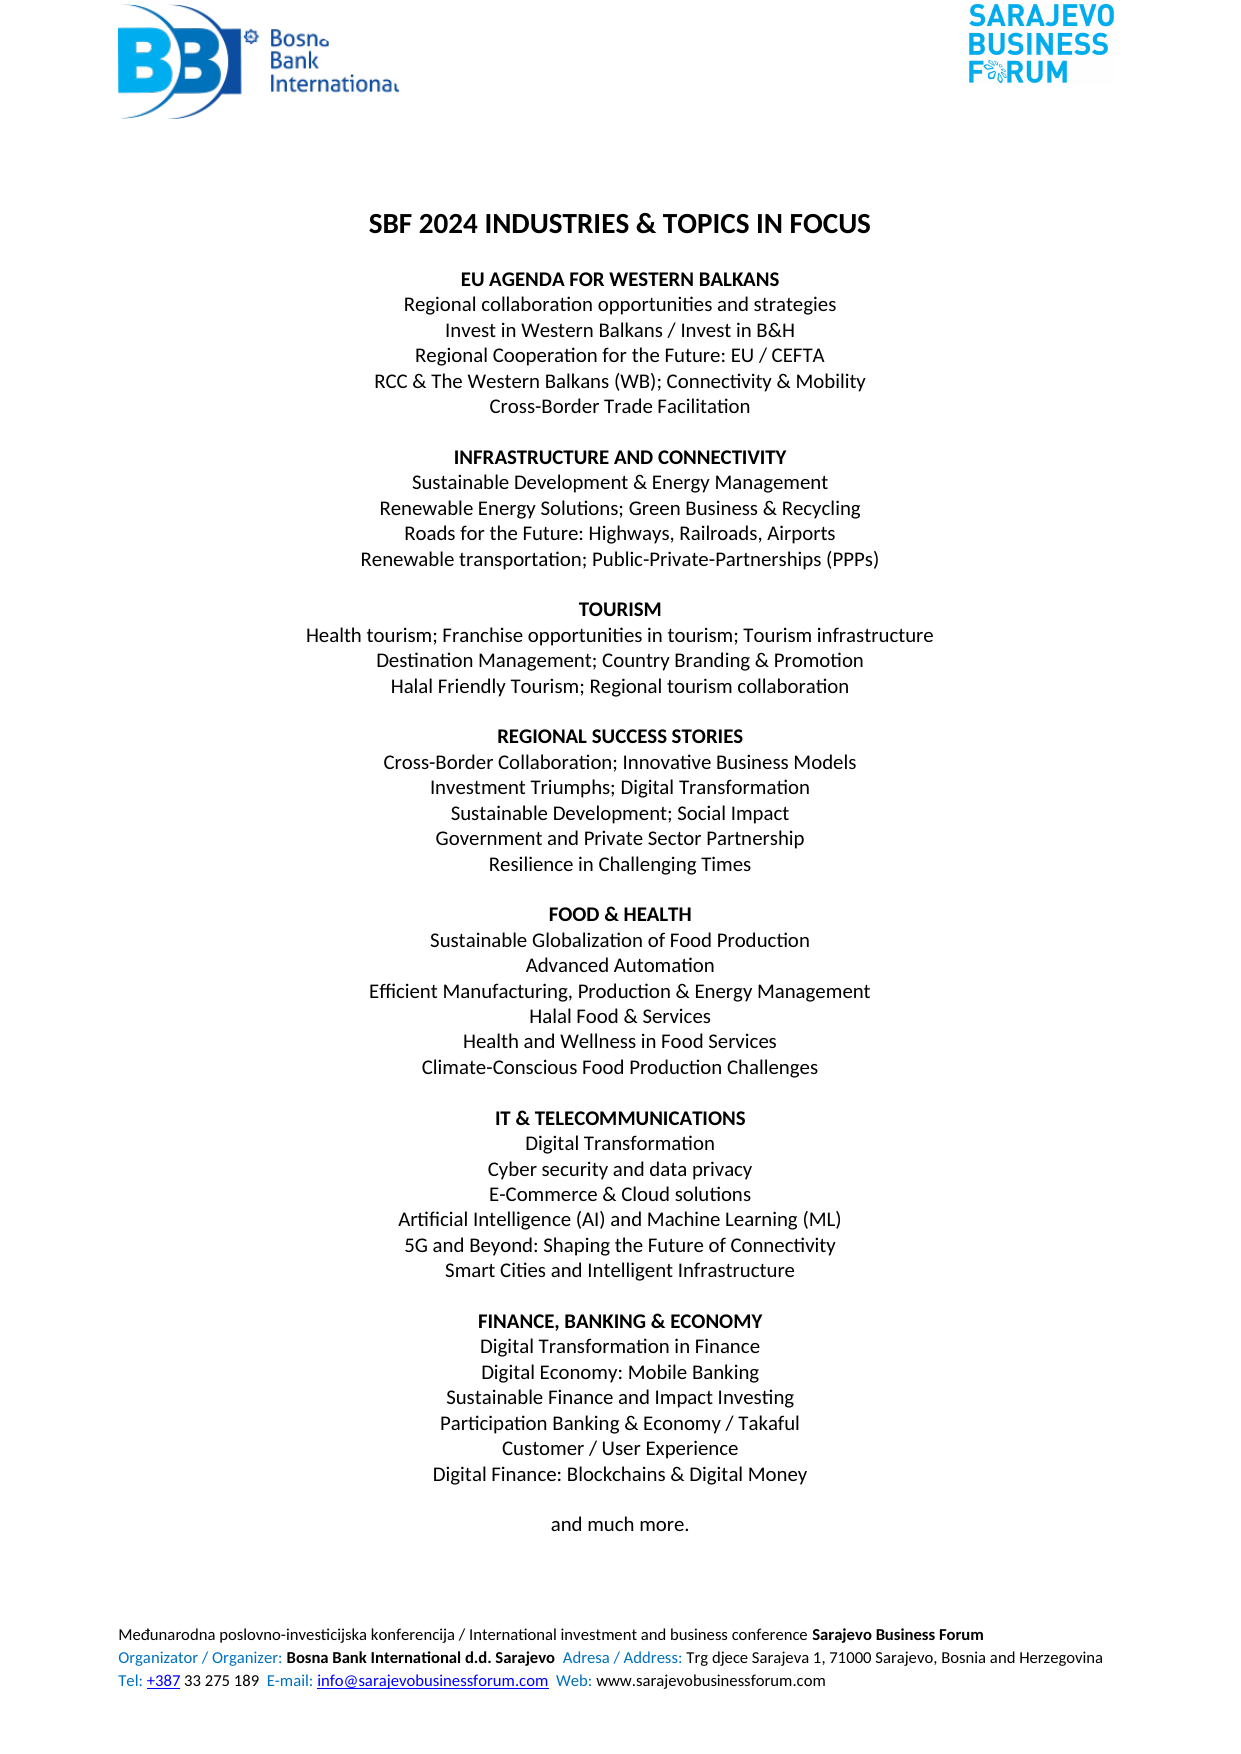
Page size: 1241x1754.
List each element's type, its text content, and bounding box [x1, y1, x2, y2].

text Renewable Energy Solutions; Green Business & Recycling [118, 495, 1122, 520]
text and much more. [118, 1512, 1122, 1537]
text Destination Management; Country Branding & Promotion [118, 647, 1122, 673]
text REGIONAL SUCCESS STORIES [118, 724, 1122, 749]
text Cross-Border Collaboration; Innovative Business Models [118, 749, 1122, 774]
text Halal Food & Services [118, 1003, 1122, 1029]
text Advanced Automation [118, 952, 1122, 978]
picture [965, 0, 1116, 85]
text Cross-Border Trade Facilitation [118, 393, 1122, 419]
text FINANCE, BANKING & ECONOMY [118, 1308, 1122, 1334]
text Sustainable Finance and Impact Investing [118, 1384, 1122, 1410]
text TOURISM [118, 597, 1122, 622]
text Digital Transformation in Finance [118, 1334, 1122, 1359]
text Participation Banking & Economy / Takaful [118, 1410, 1122, 1435]
text Regional Cooperation for the Future: EU / CEFTA [118, 342, 1122, 368]
text Invest in Western Balkans / Invest in B&H [118, 317, 1122, 342]
text SBF 2024 INDUSTRIES & TOPICS IN FOCUS [118, 205, 1122, 241]
text Customer / User Experience [118, 1435, 1122, 1461]
text Sustainable Globalization of Food Production [118, 927, 1122, 952]
text Climate-Conscious Food Production Challenges [118, 1054, 1122, 1079]
text Sustainable Development; Social Impact [118, 800, 1122, 825]
picture [136, 67, 153, 78]
text Sustainable Development & Energy Management [118, 469, 1122, 495]
text Artificial Intelligence (AI) and Machine Learning (ML) [118, 1207, 1122, 1232]
text Regional collaboration opportunities and strategies [118, 292, 1122, 317]
text Resilience in Challenging Times [118, 851, 1122, 876]
text Investment Triumphs; Digital Transformation [118, 774, 1122, 800]
text EU AGENDA FOR WESTERN BALKANS [118, 266, 1122, 292]
text Halal Friendly Tourism; Regional tourism collaboration [118, 673, 1122, 698]
text E-Commerce & Cloud solutions [118, 1181, 1122, 1207]
text Digital Finance: Blockchains & Digital Money [118, 1461, 1122, 1486]
text Roads for the Future: Highways, Railroads, Airports [118, 520, 1122, 546]
text Cyber security and data privacy [118, 1156, 1122, 1181]
text Efficient Manufacturing, Production & Energy Management [118, 978, 1122, 1003]
text INFRASTRUCTURE AND CONNECTIVITY [118, 419, 1122, 469]
text Health tourism; Franchise opportunities in tourism; Tourism infrastructure [118, 622, 1122, 647]
text Digital Economy: Mobile Banking [118, 1359, 1122, 1384]
text Renewable transportation; Public-Private-Partnerships (PPPs) [118, 546, 1122, 571]
text Smart Cities and Intelligent Infrastructure [118, 1257, 1122, 1283]
text Government and Private Sector Partnership [118, 825, 1122, 851]
text FOOD & HEALTH [118, 902, 1122, 927]
text Health and Wellness in Food Services [118, 1029, 1122, 1054]
text RCC & The Western Balkans (WB); Connectivity & Mobility [118, 368, 1122, 393]
picture [118, 4, 405, 119]
text 5G and Beyond: Shaping the Future of Connectivity [118, 1232, 1122, 1257]
text IT & TELECOMMUNICATIONS [118, 1105, 1122, 1130]
text Digital Transformation [118, 1130, 1122, 1156]
picture [136, 42, 151, 53]
